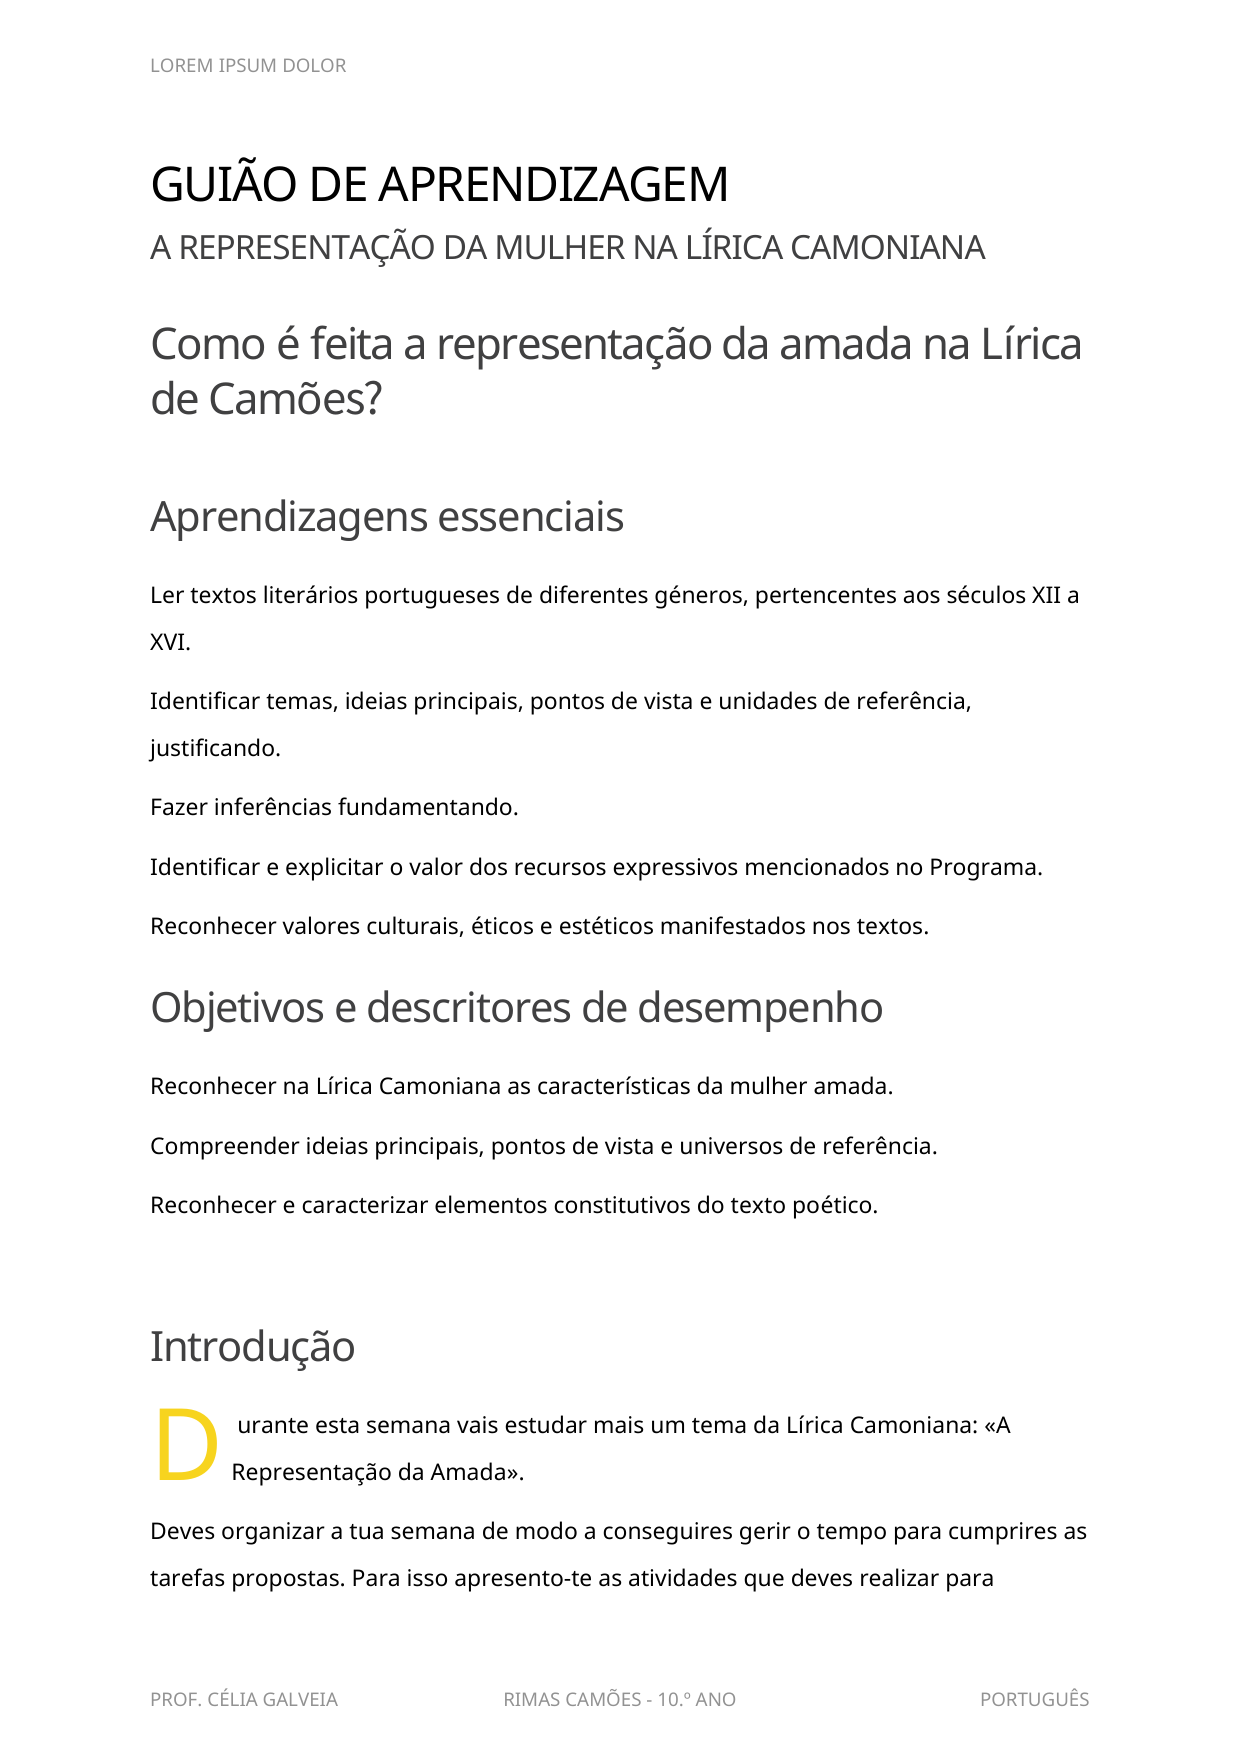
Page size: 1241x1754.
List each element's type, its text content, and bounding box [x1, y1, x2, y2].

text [150, 1515, 1090, 1593]
text Reconhecer valores culturais, éticos e estéticos manifestados nos textos. [150, 910, 1090, 941]
text Fazer inferências fundamentando. [150, 791, 1090, 822]
subtitle A representação da mulher na lírica camoniana [150, 224, 1090, 269]
text Ler textos literários portugueses de diferentes géneros, pertencentes aos séculos XII a XVI. [150, 579, 1090, 657]
text Compreender ideias principais, pontos de vista e universos de referência. [150, 1130, 1090, 1161]
text urante esta semana vais estudar mais um tema da Lírica Camoniana: «A Representação da Amada». [150, 1409, 1090, 1487]
subtitle Objetivos e descritores de desempenho [150, 982, 1090, 1033]
text Identificar temas, ideias principais, pontos de vista e unidades de referência, justificando. [150, 685, 1090, 763]
subtitle Aprendizagens essenciais [150, 490, 1090, 541]
subtitle Introdução [150, 1320, 1090, 1371]
text Guião de aprendizagem [150, 150, 1090, 215]
text Identificar e explicitar o valor dos recursos expressivos mencionados no Programa. [150, 851, 1090, 882]
text Como é feita a representação da amada na Lírica de Camões? [150, 317, 1090, 428]
text Reconhecer na Lírica Camoniana as características da mulher amada. [150, 1070, 1090, 1102]
text Reconhecer e caracterizar elementos constitutivos do texto poético. [150, 1189, 1090, 1220]
